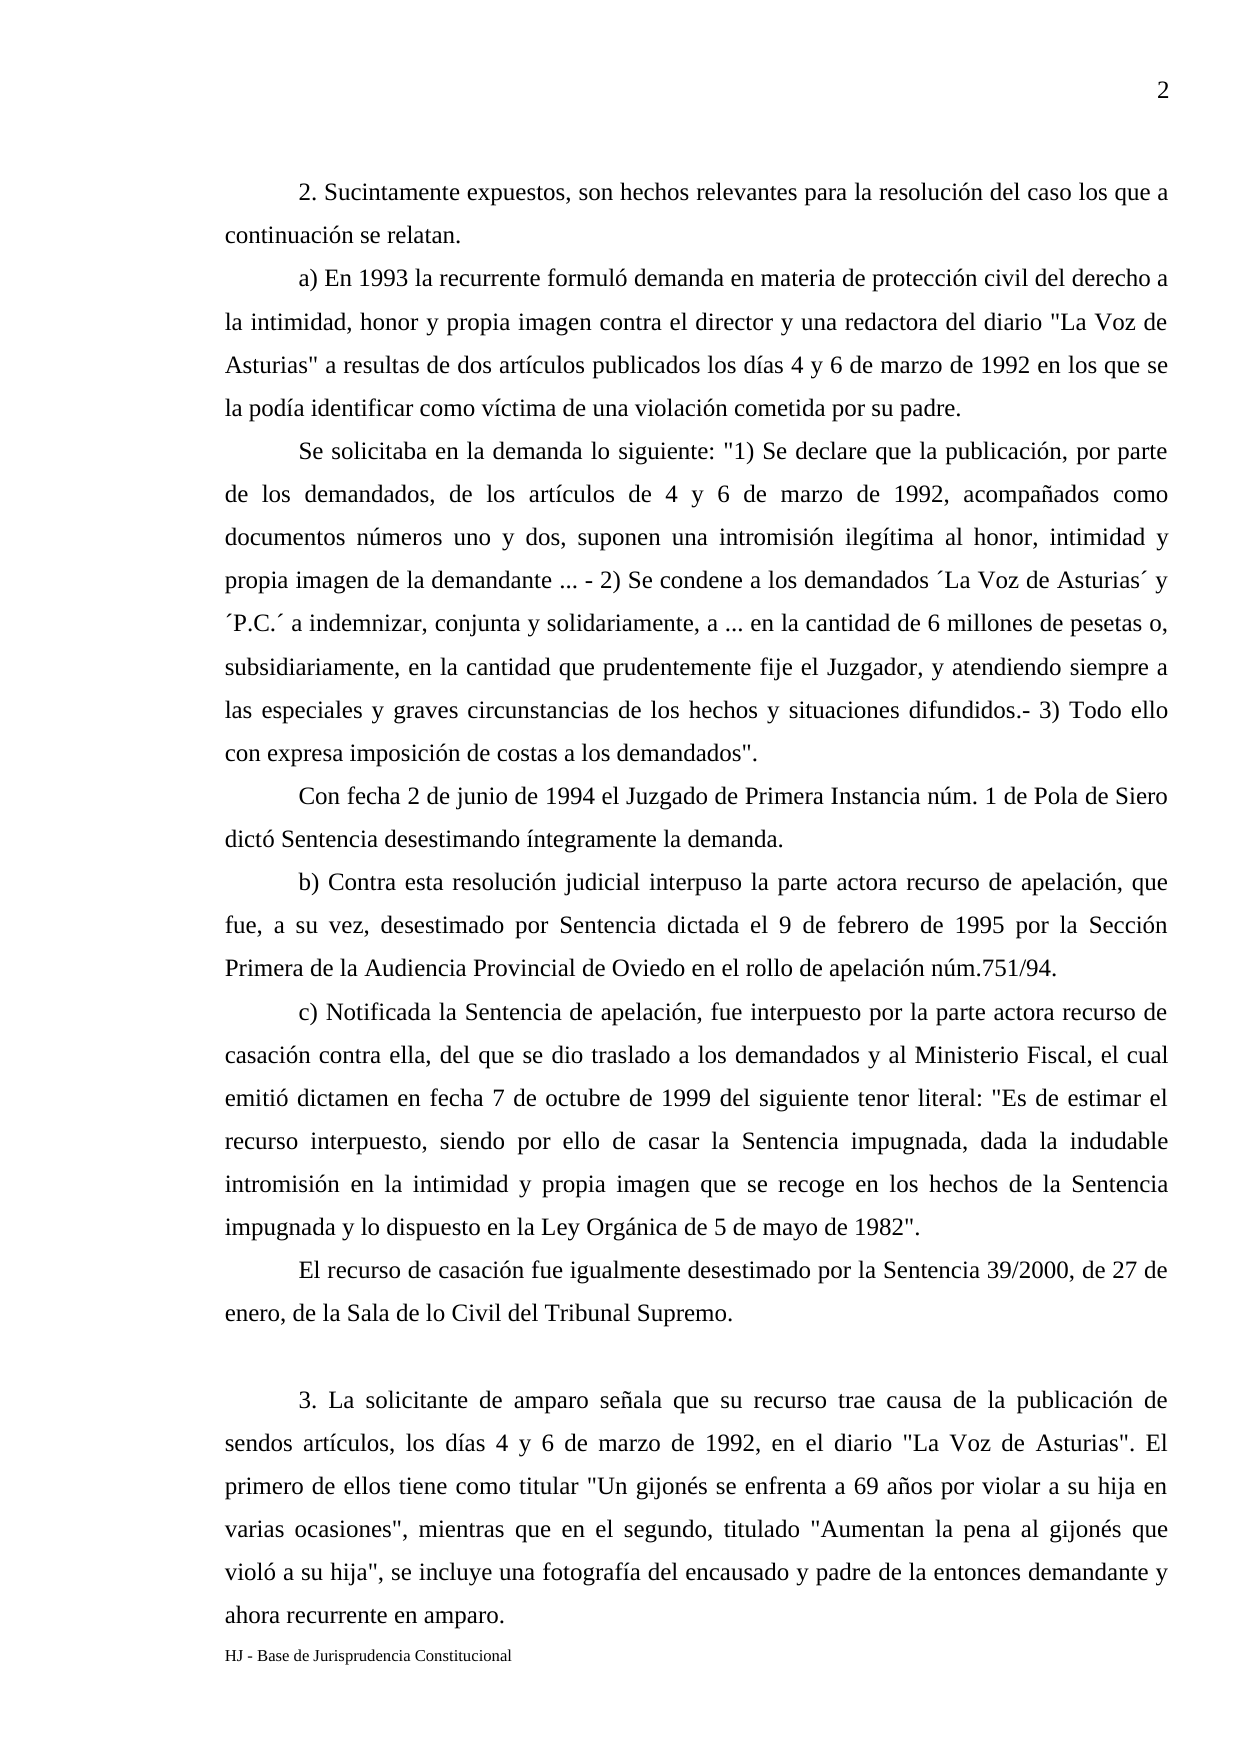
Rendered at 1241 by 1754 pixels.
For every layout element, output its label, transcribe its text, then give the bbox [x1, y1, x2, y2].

text 2. Sucintamente expuestos, son hechos relevantes para la resolución del caso los que a continuación se relatan. [224, 177, 1169, 249]
text b) Contra esta resolución judicial interpuso la parte actora recurso de apelación, que fue, a su vez, desestimado por Sentencia dictada el 9 de febrero de 1995 por la Sección Primera de la Audiencia Provincial de Oviedo en el rollo de apelación núm.751/94. [224, 867, 1169, 982]
text c) Notificada la Sentencia de apelación, fue interpuesto por la parte actora recurso de casación contra ella, del que se dio traslado a los demandados y al Ministerio Fiscal, el cual emitió dictamen en fecha 7 de octubre de 1999 del siguiente tenor literal: "Es de estimar el recurso interpuesto, siendo por ello de casar la Sentencia impugnada, dada la indudable intromisión en la intimidad y propia imagen que se recoge en los hechos de la Sentencia impugnada y lo dispuesto en la Ley Orgánica de 5 de mayo de 1982". [224, 997, 1169, 1241]
text El recurso de casación fue igualmente desestimado por la Sentencia 39/2000, de 27 de enero, de la Sala de lo Civil del Tribunal Supremo. [224, 1255, 1169, 1327]
text Se solicitaba en la demanda lo siguiente: "1) Se declare que la publicación, por parte de los demandados, de los artículos de 4 y 6 de marzo de 1992, acompañados como documentos números uno y dos, suponen una intromisión ilegítima al honor, intimidad y propia imagen de la demandante ... - 2) Se condene a los demandados ´La Voz de Asturias´ y ´P.C.´ a indemnizar, conjunta y solidariamente, a ... en la cantidad de 6 millones de pesetas o, subsidiariamente, en la cantidad que prudentemente fije el Juzgador, y atendiendo siempre a las especiales y graves circunstancias de los hechos y situaciones difundidos.- 3) Todo ello con expresa imposición de costas a los demandados". [224, 436, 1169, 767]
text a) En 1993 la recurrente formuló demanda en materia de protección civil del derecho a la intimidad, honor y propia imagen contra el director y una redactora del diario "La Voz de Asturias" a resultas de dos artículos publicados los días 4 y 6 de marzo de 1992 en los que se la podía identificar como víctima de una violación cometida por su padre. [224, 263, 1169, 422]
text 3. La solicitante de amparo señala que su recurso trae causa de la publicación de sendos artículos, los días 4 y 6 de marzo de 1992, en el diario "La Voz de Asturias". El primero de ellos tiene como titular "Un gijonés se enfrenta a 69 años por violar a su hija en varias ocasiones", mientras que en el segundo, titulado "Aumentan la pena al gijonés que violó a su hija", se incluye una fotografía del encausado y padre de la entonces demandante y ahora recurrente en amparo. [224, 1385, 1169, 1629]
text Con fecha 2 de junio de 1994 el Juzgado de Primera Instancia núm. 1 de Pola de Siero dictó Sentencia desestimando íntegramente la demanda. [224, 781, 1169, 853]
